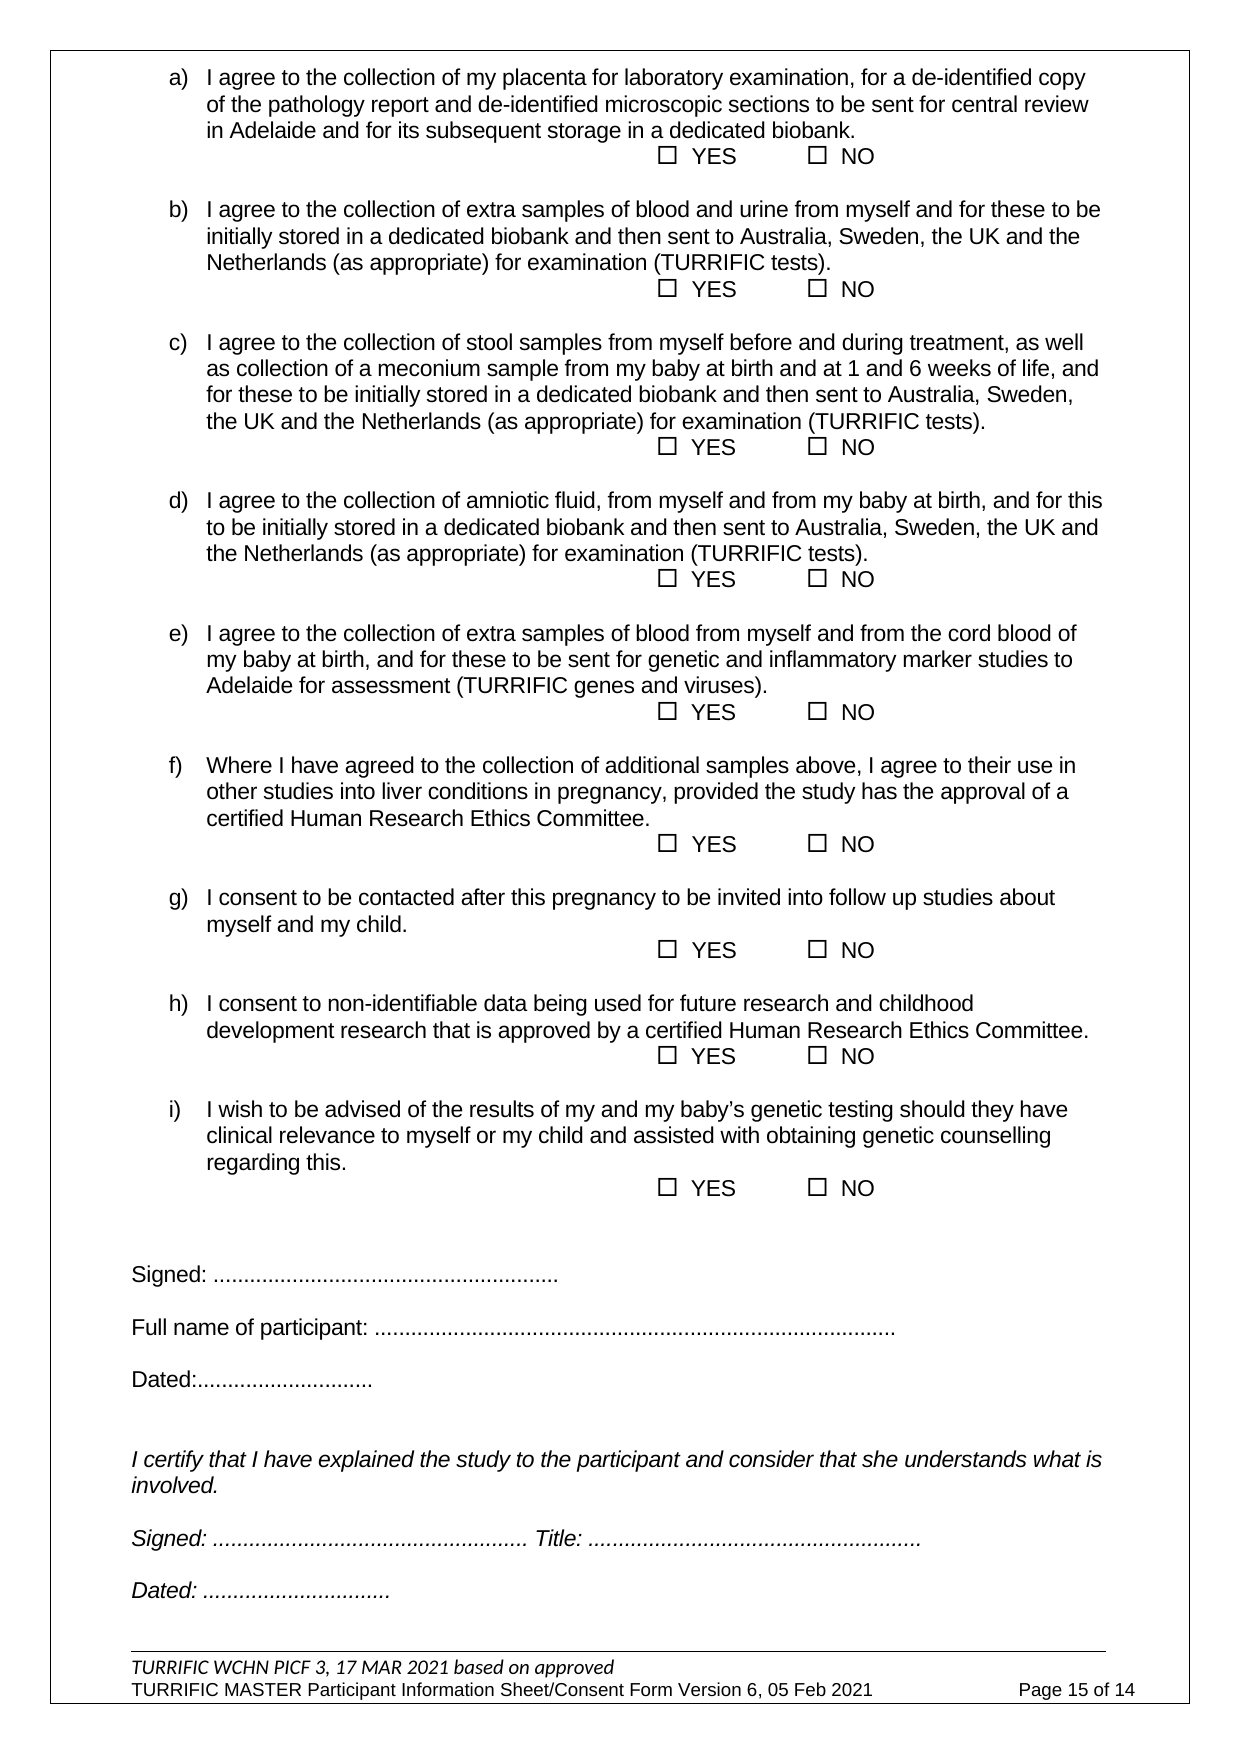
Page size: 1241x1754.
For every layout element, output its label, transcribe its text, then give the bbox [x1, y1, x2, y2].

text Full name of participant: ...................................................................................... [131, 1314, 1106, 1340]
list YES NO [206, 1175, 1106, 1202]
text Signed: ......................................................... [131, 1261, 1106, 1287]
list YES NO [206, 937, 1106, 964]
list I agree to the collection of stool samples from myself before and during treatment, as well as collection of a meconium sample from my baby at birth and at 1 and 6 weeks of life, and for these to be initially stored in a dedicated biobank and then sent to Australia, Sweden, the UK and the Netherlands (as appropriate) for examination (TURRIFIC tests). [169, 329, 1106, 434]
list YES NO [206, 699, 1106, 726]
text Signed: .................................................... Title: ....................................................... [131, 1524, 1106, 1551]
text Dated:............................. [131, 1366, 1106, 1393]
list YES NO [206, 566, 1106, 593]
list YES NO [206, 831, 1106, 858]
list I wish to be advised of the results of my and my baby’s genetic testing should they have clinical relevance to myself or my child and assisted with obtaining genetic counselling regarding this. [169, 1096, 1106, 1175]
list I agree to the collection of extra samples of blood and urine from myself and for these to be initially stored in a dedicated biobank and then sent to Australia, Sweden, the UK and the Netherlands (as appropriate) for examination (TURRIFIC tests). [169, 196, 1106, 276]
list YES NO [581, 1043, 1106, 1070]
list I agree to the collection of extra samples of blood from myself and from the cord blood of my baby at birth, and for these to be sent for genetic and inflammatory marker studies to Adelaide for assessment (TURRIFIC genes and viruses). [169, 620, 1106, 699]
text I certify that I have explained the study to the participant and consider that she understands what is involved. [131, 1446, 1106, 1498]
list Where I have agreed to the collection of additional samples above, I agree to their use in other studies into liver conditions in pregnancy, provided the study has the approval of a certified Human Research Ethics Committee. [169, 752, 1106, 831]
list YES NO [206, 143, 1106, 170]
text Dated: ............................... [131, 1577, 1187, 1604]
list I agree to the collection of amniotic fluid, from myself and from my baby at birth, and for this to be initially stored in a dedicated biobank and then sent to Australia, Sweden, the UK and the Netherlands (as appropriate) for examination (TURRIFIC tests). [169, 487, 1106, 566]
list I agree to the collection of my placenta for laboratory examination, for a de-identified copy of the pathology report and de-identified microscopic sections to be sent for central review in Adelaide and for its subsequent storage in a dedicated biobank. [169, 64, 1106, 143]
list I consent to be contacted after this pregnancy to be invited into follow up studies about myself and my child. [169, 884, 1106, 937]
list YES NO [206, 434, 1106, 461]
list I consent to non-identifiable data being used for future research and childhood development research that is approved by a certified Human Research Ethics Committee. [169, 990, 1106, 1043]
list YES NO [431, 276, 1106, 302]
